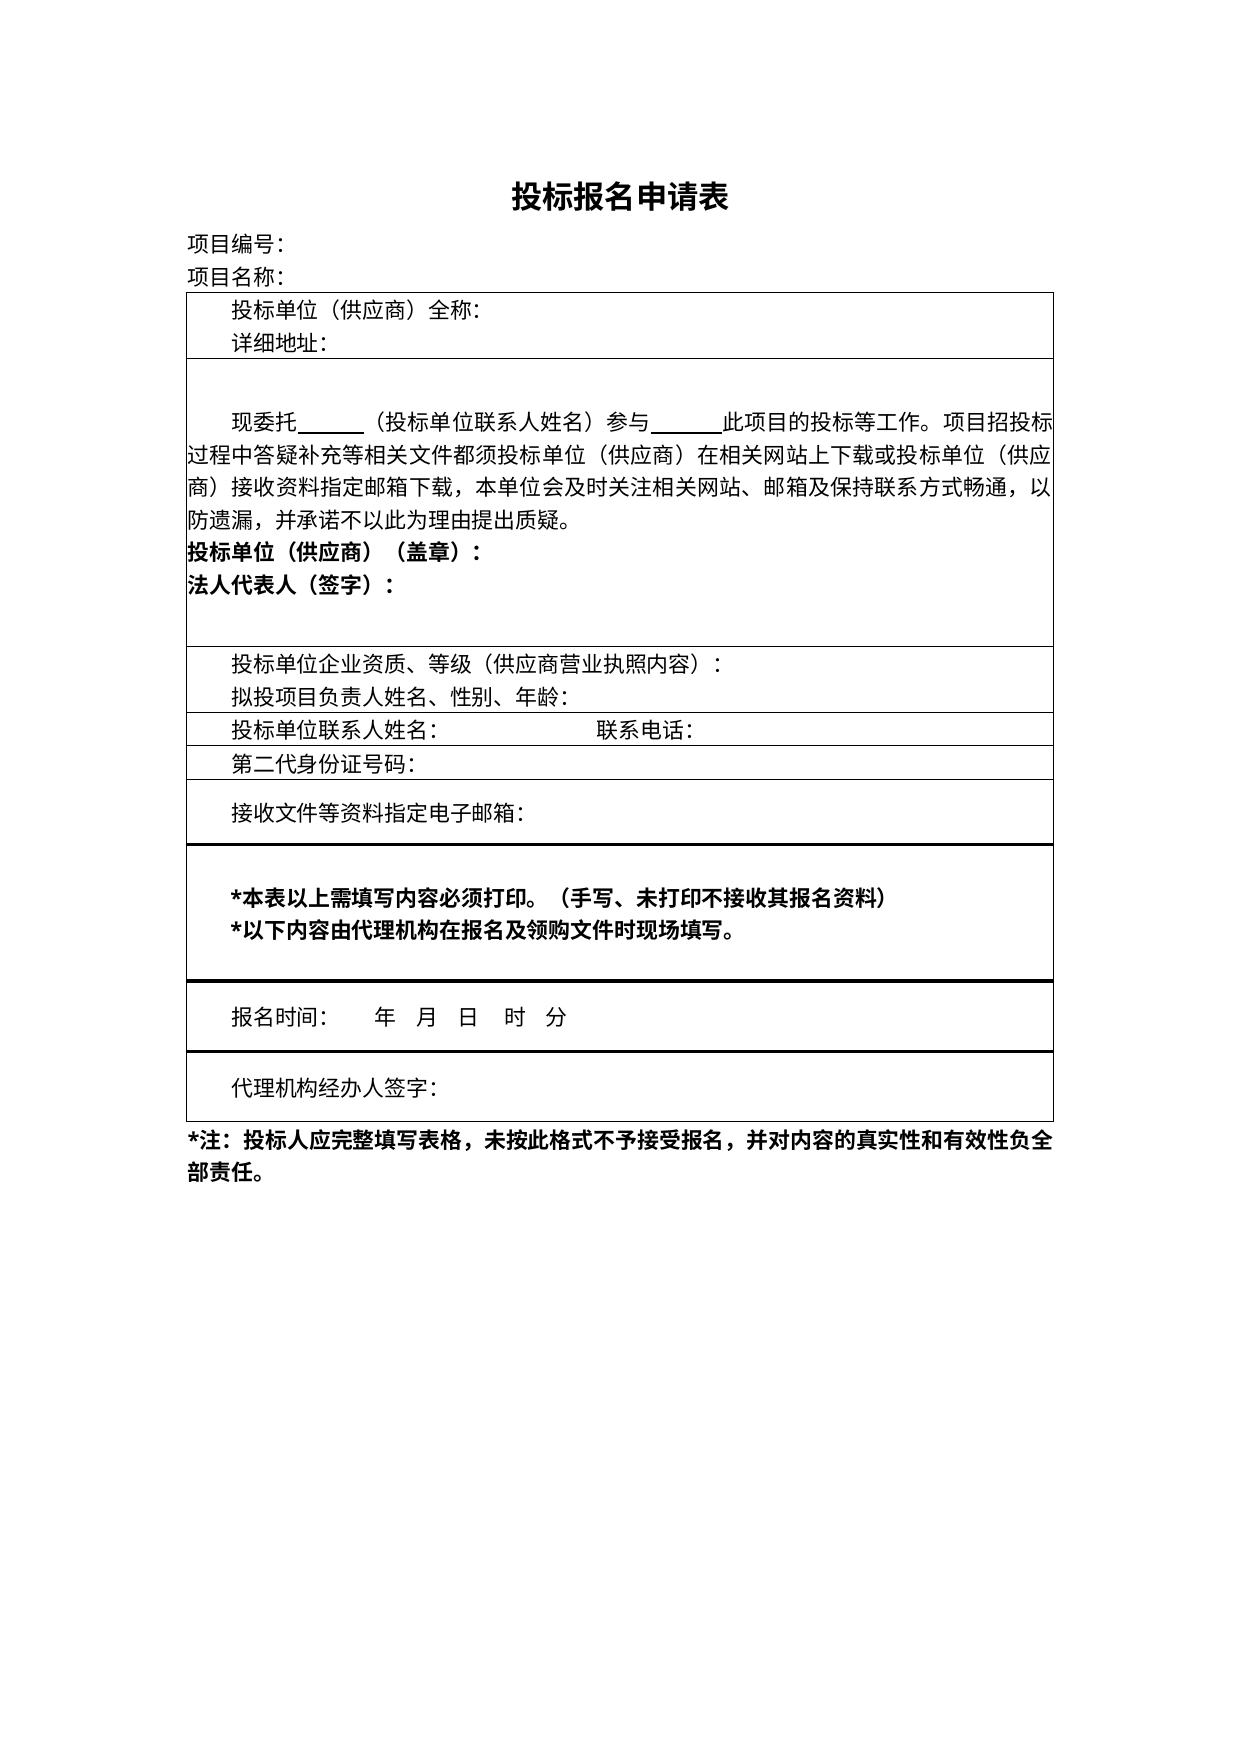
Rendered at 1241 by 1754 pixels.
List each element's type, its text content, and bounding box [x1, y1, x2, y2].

table_cell 报名时间： 年 月 日 时 分 [187, 983, 1053, 1050]
text 投标报名申请表 [187, 162, 1053, 227]
table_cell 代理机构经办人签字： [187, 1053, 1053, 1121]
text 项目编号： [187, 227, 1053, 259]
table_cell *本表以上需填写内容必须打印。（手写、未打印不接收其报名资料） *以下内容由代理机构在报名及领购文件时现场填写。 [187, 846, 1053, 979]
text 项目名称： [187, 259, 1053, 292]
table_cell 现委托 （投标单位联系人姓名）参与 此项目的投标等工作。项目招投标过程中答疑补充等相关文件都须投标单位（供应商）在相关网站上下载或投标单位（供应商）接收资料指定邮箱下载，本单位会及时关注相关网站、邮箱及保持联系方式畅通，以防遗漏，并承诺不以此为理由提出质疑。 投标单位（供应商）（盖章）： 法人代表人（签字）： [187, 359, 1053, 646]
table_cell 投标单位企业资质、等级（供应商营业执照内容）： 拟投项目负责人姓名、性别、年龄： [187, 647, 1053, 712]
table_cell 投标单位联系人姓名： 联系电话： [187, 713, 1053, 745]
text *注：投标人应完整填写表格，未按此格式不予接受报名，并对内容的真实性和有效性负全部责任。 [187, 1122, 1053, 1187]
table_cell 第二代身份证号码： [187, 746, 1053, 779]
table_cell 接收文件等资料指定电子邮箱： [187, 780, 1053, 843]
table_header 投标单位（供应商）全称： 详细地址： [187, 293, 1053, 358]
